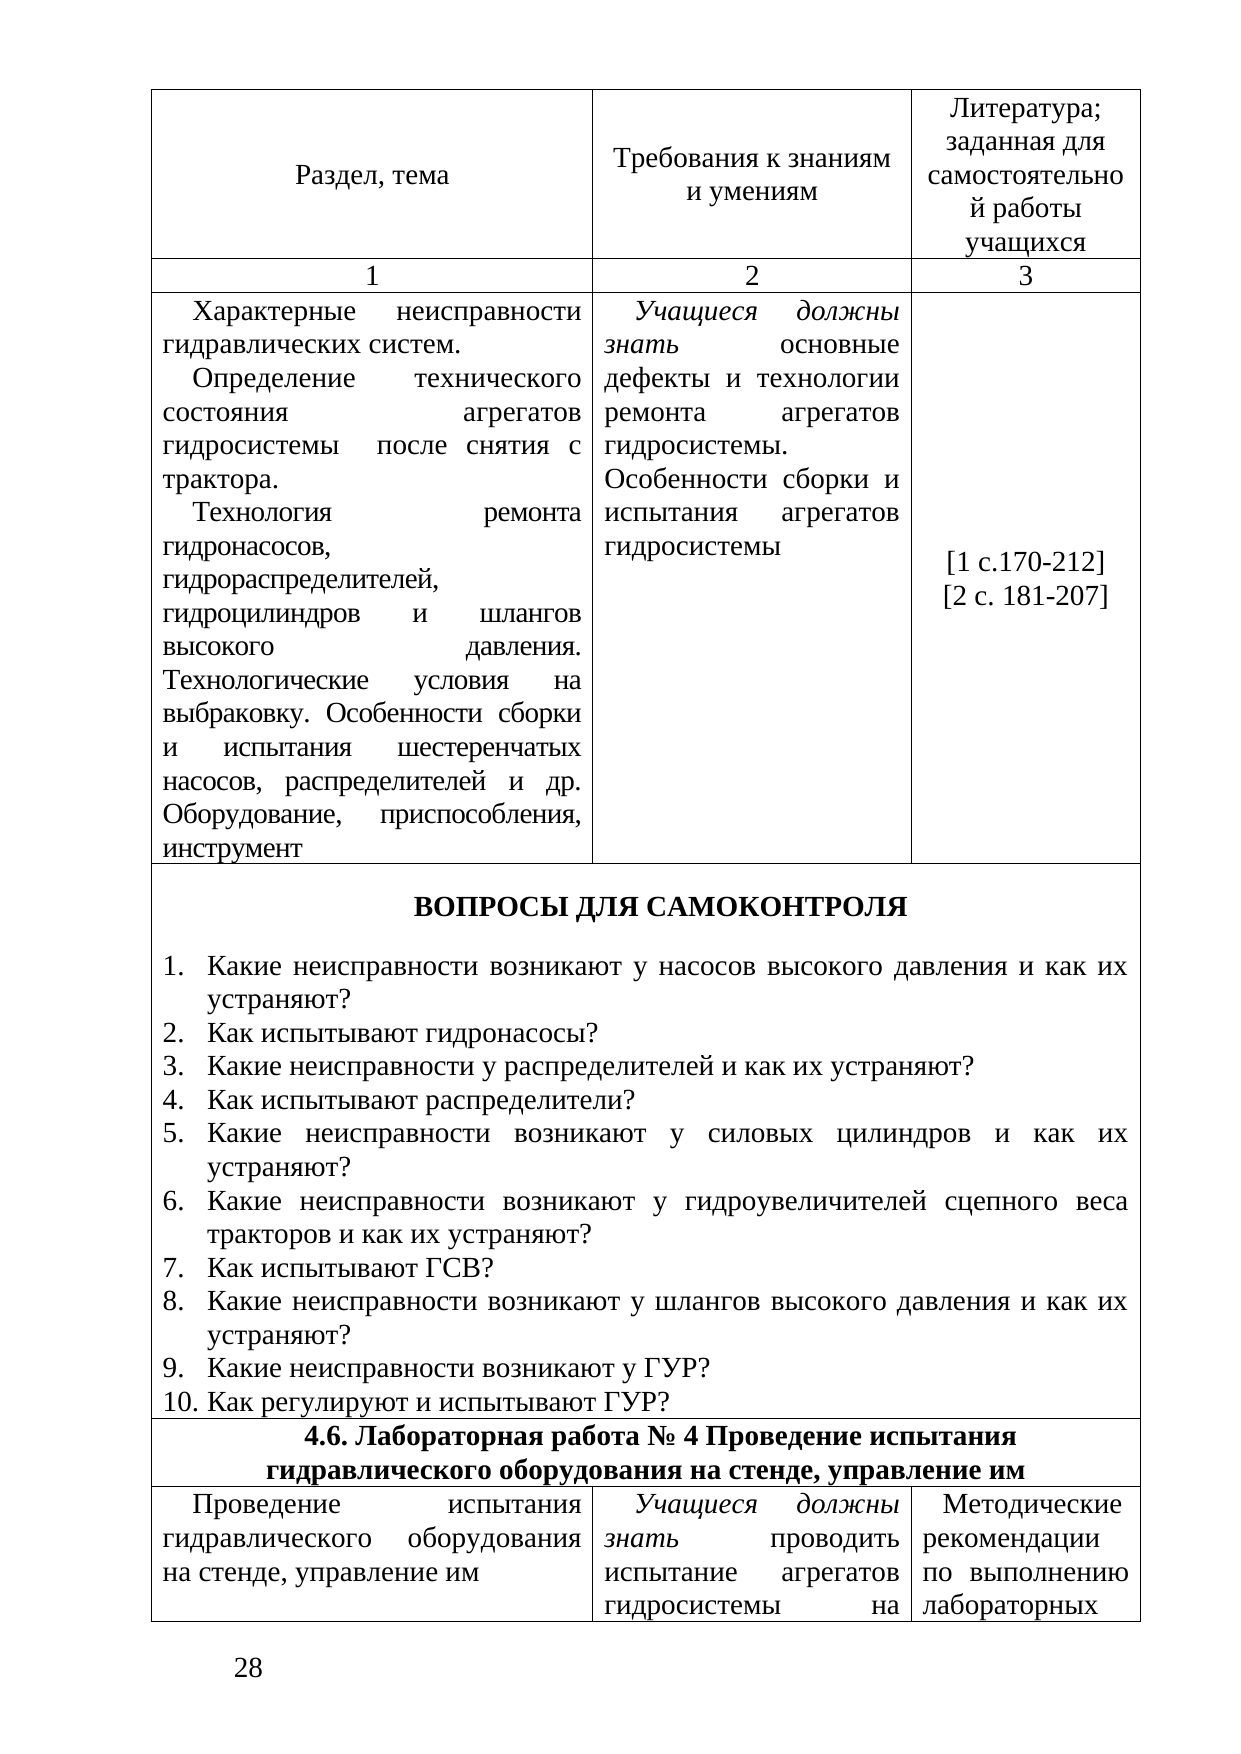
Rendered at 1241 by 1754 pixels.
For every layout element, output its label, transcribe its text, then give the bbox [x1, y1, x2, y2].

table_cell 4.6. Лабораторная работа № 4 Проведение испытания гидравлического оборудования на стенде, управление им [152, 1419, 1140, 1486]
table_cell [1 с.170-212] [2 с. 181-207] [912, 293, 1140, 863]
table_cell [593, 1487, 911, 1621]
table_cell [912, 1487, 1140, 1621]
table_cell Учащиеся должны знать основные дефекты и технологии ремонта агрегатов гидросистемы. Особенности сборки и испытания агрегатов гидросистемы [593, 293, 911, 863]
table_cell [152, 1487, 592, 1621]
table_cell 2 [593, 259, 911, 292]
table_cell 3 [912, 259, 1140, 292]
table_header Раздел, тема [152, 90, 592, 257]
table_header Литература; заданная для самостоятельной работы учащихся [912, 90, 1140, 257]
table_cell 1 [152, 259, 592, 292]
table_cell ВОПРОСЫ ДЛЯ САМОКОНТРОЛЯ 1. Какие неисправности возникают у насосов высокого давления и как их устраняют? 2. Как испытывают гидронасосы? 3. Какие неисправности у распределителей и как их устраняют? 4. Как испытывают распределители? 5. Какие неисправности возникают у силовых цилиндров и как их устраняют? 6. Какие неисправности возникают у гидроувеличителей сцепного веса тракторов и как их устраняют? 7. Как испытывают ГСВ? 8. Какие неисправности возникают у шлангов высокого давления и как их устраняют? 9. Какие неисправности возникают у ГУР? 10. Как регулируют и испытывают ГУР? [152, 864, 1140, 1417]
table_header Требования к знаниям и умениям [593, 90, 911, 257]
table_cell Характерные неисправности гидравлических систем. Определение технического состояния агрегатов гидросистемы после снятия с трактора. Технология ремонта гидронасосов, гидрораспределителей, гидроцилиндров и шлангов высокого давления. Технологические условия на выбраковку. Особенности сборки и испытания шестеренчатых насосов, распределителей и др. Оборудование, приспособления, инструмент [152, 293, 592, 863]
